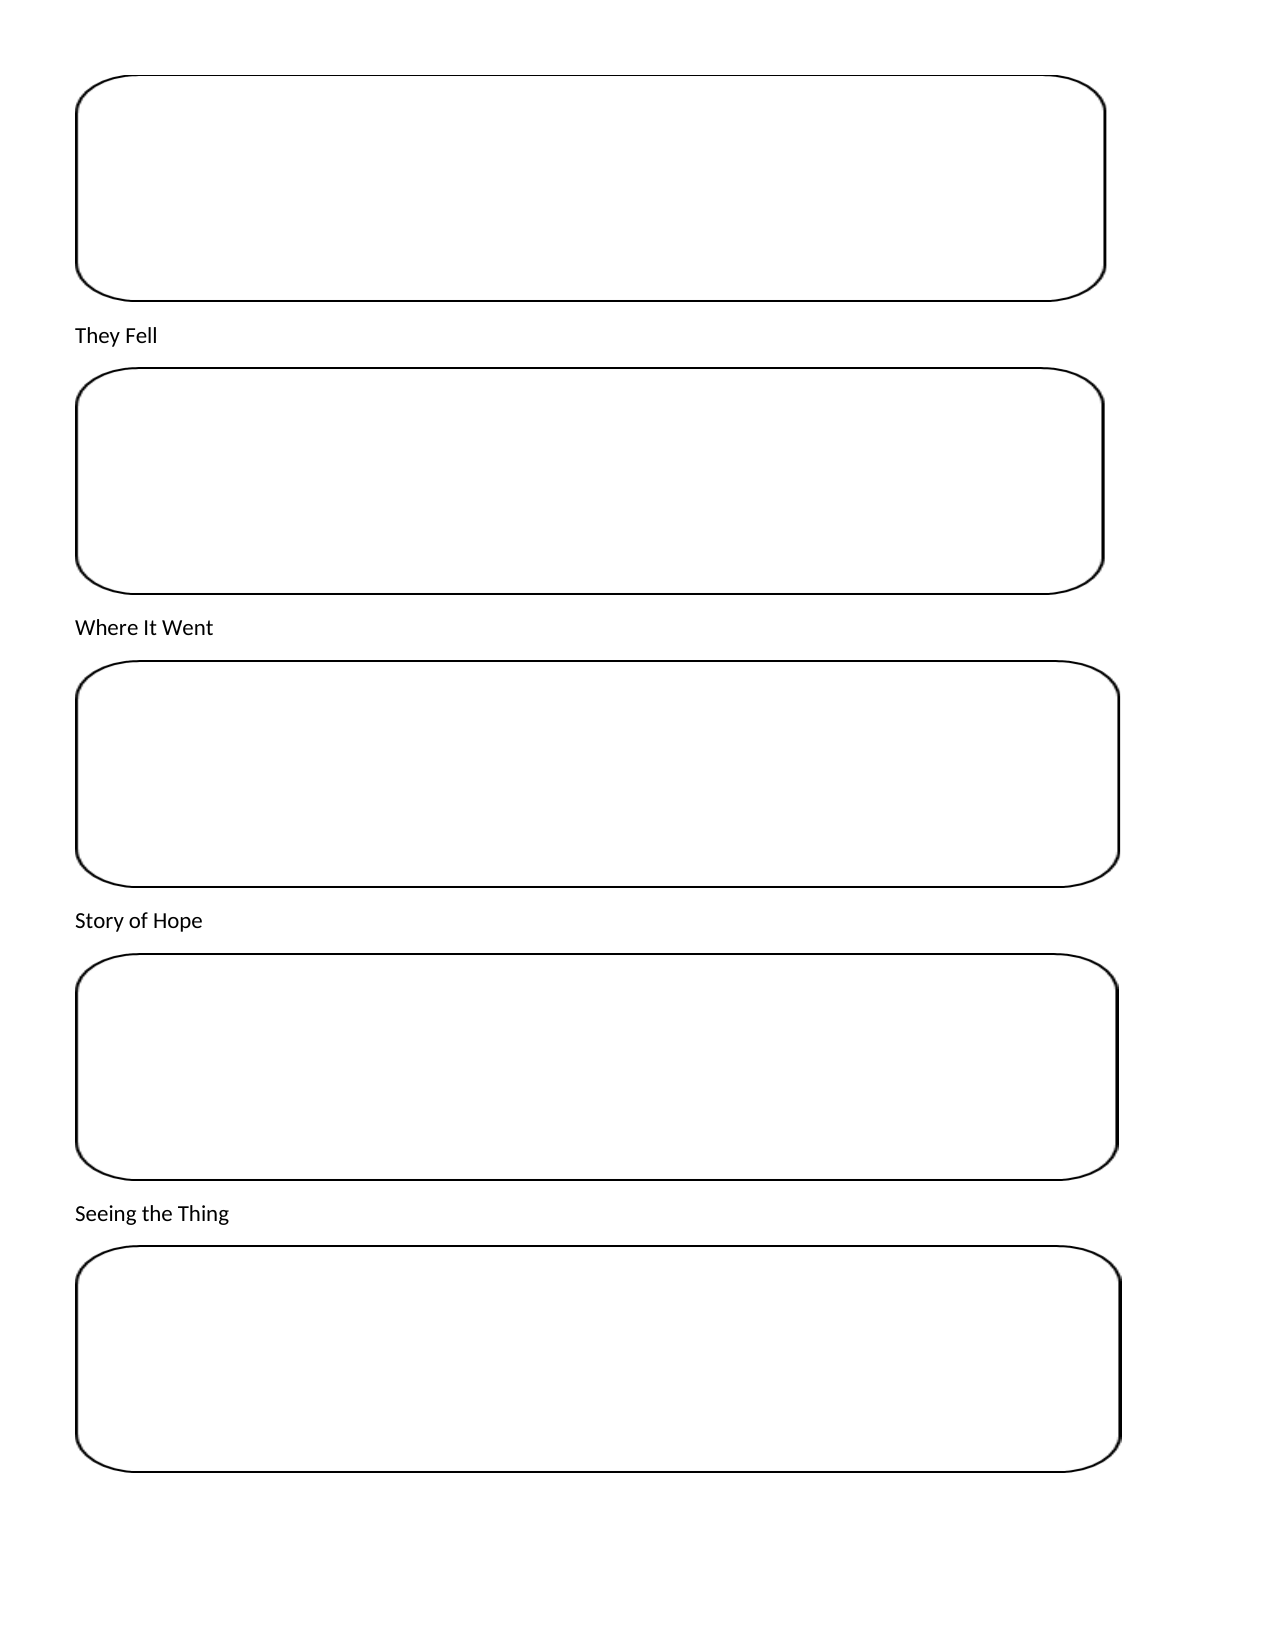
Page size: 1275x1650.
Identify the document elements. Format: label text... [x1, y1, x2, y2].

text Story of Hope [75, 906, 1200, 934]
picture [75, 1245, 1122, 1473]
picture [75, 367, 1105, 595]
text Seeing the Thing [75, 1199, 1200, 1227]
picture [75, 75, 1107, 302]
picture [75, 953, 1119, 1181]
text Where It Went [75, 613, 1200, 642]
picture [75, 660, 1121, 888]
text They Fell [75, 321, 1200, 349]
